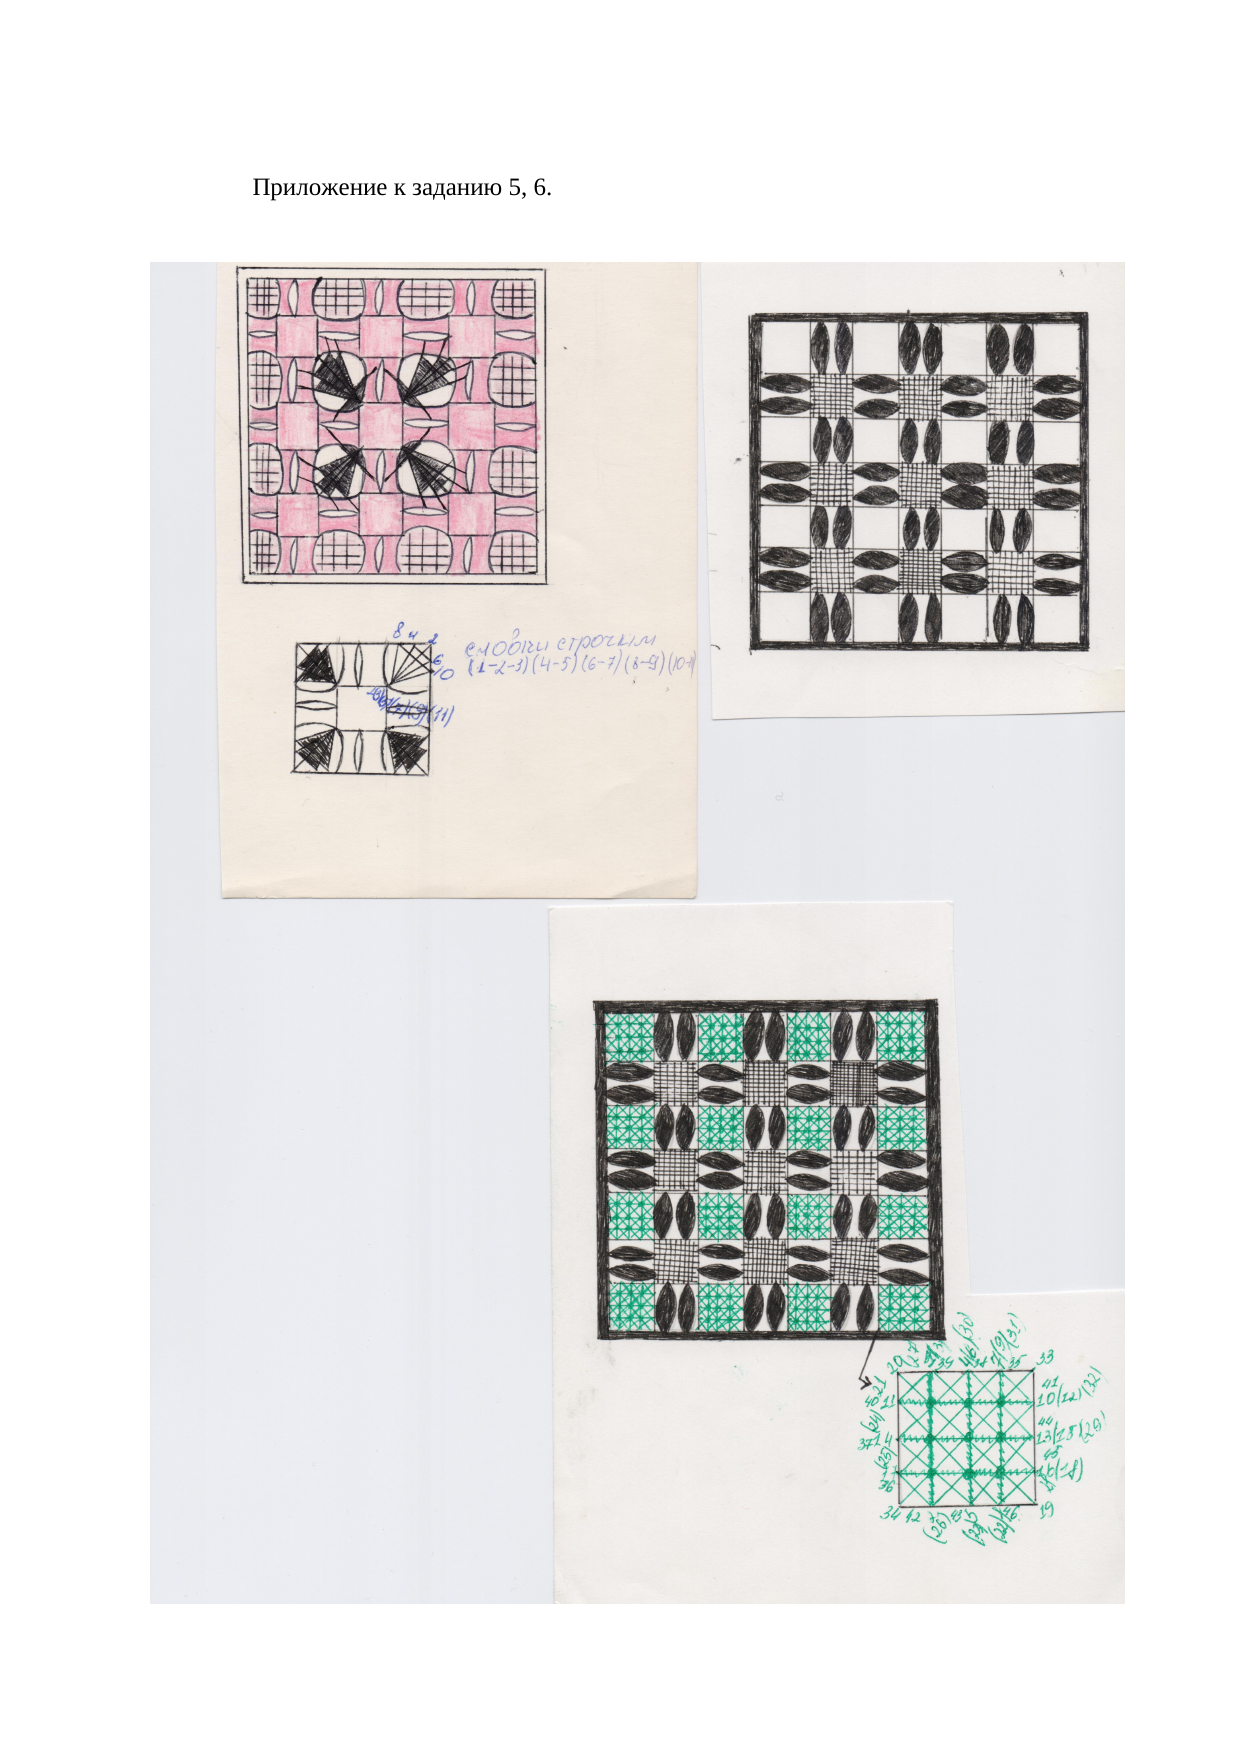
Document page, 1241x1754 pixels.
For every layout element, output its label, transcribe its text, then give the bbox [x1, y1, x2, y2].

text Приложение к заданию 5, 6. [252, 134, 1152, 211]
picture [150, 262, 1125, 1604]
